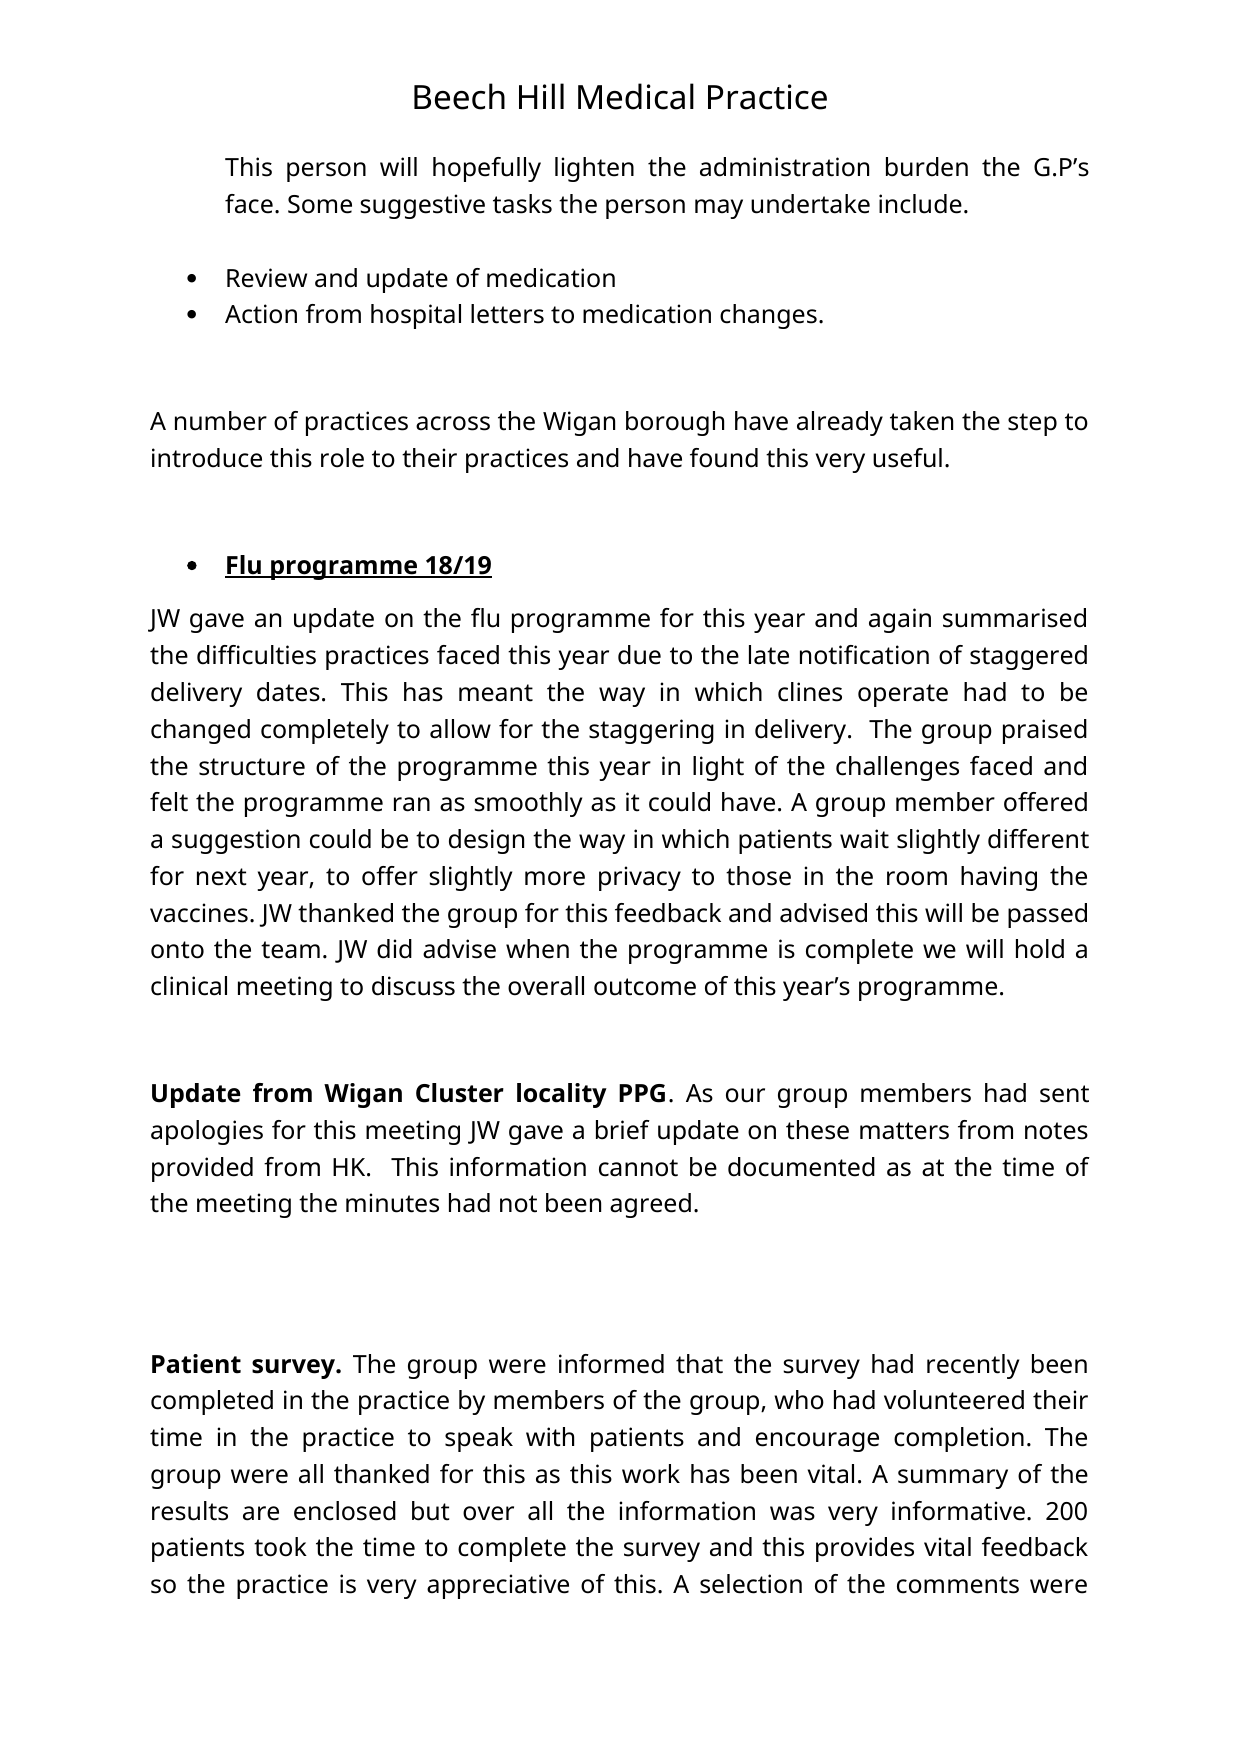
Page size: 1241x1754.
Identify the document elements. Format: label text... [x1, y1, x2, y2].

text JW gave an update on the flu programme for this year and again summarised the difficulties practices faced this year due to the late notification of staggered delivery dates. This has meant the way in which clines operate had to be changed completely to allow for the staggering in delivery. The group praised the structure of the programme this year in light of the challenges faced and felt the programme ran as smoothly as it could have. A group member offered a suggestion could be to design the way in which patients wait slightly different for next year, to offer slightly more privacy to those in the room having the vaccines. JW thanked the group for this feedback and advised this will be passed onto the team. JW did advise when the programme is complete we will hold a clinical meeting to discuss the overall outcome of this year’s programme. [150, 601, 1090, 1003]
text Update from Wigan Cluster locality PPG. As our group members had sent apologies for this meeting JW gave a brief update on these matters from notes provided from HK. This information cannot be documented as at the time of the meeting the minutes had not been agreed. [150, 1076, 1090, 1220]
list Action from hospital letters to medication changes. [187, 297, 1090, 331]
list Review and update of medication [187, 260, 1090, 294]
text A number of practices across the Wigan borough have already taken the step to introduce this role to their practices and have found this very useful. [150, 404, 1090, 475]
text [150, 1346, 1090, 1601]
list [187, 150, 1090, 221]
list Flu programme 18/19 [187, 548, 1090, 582]
